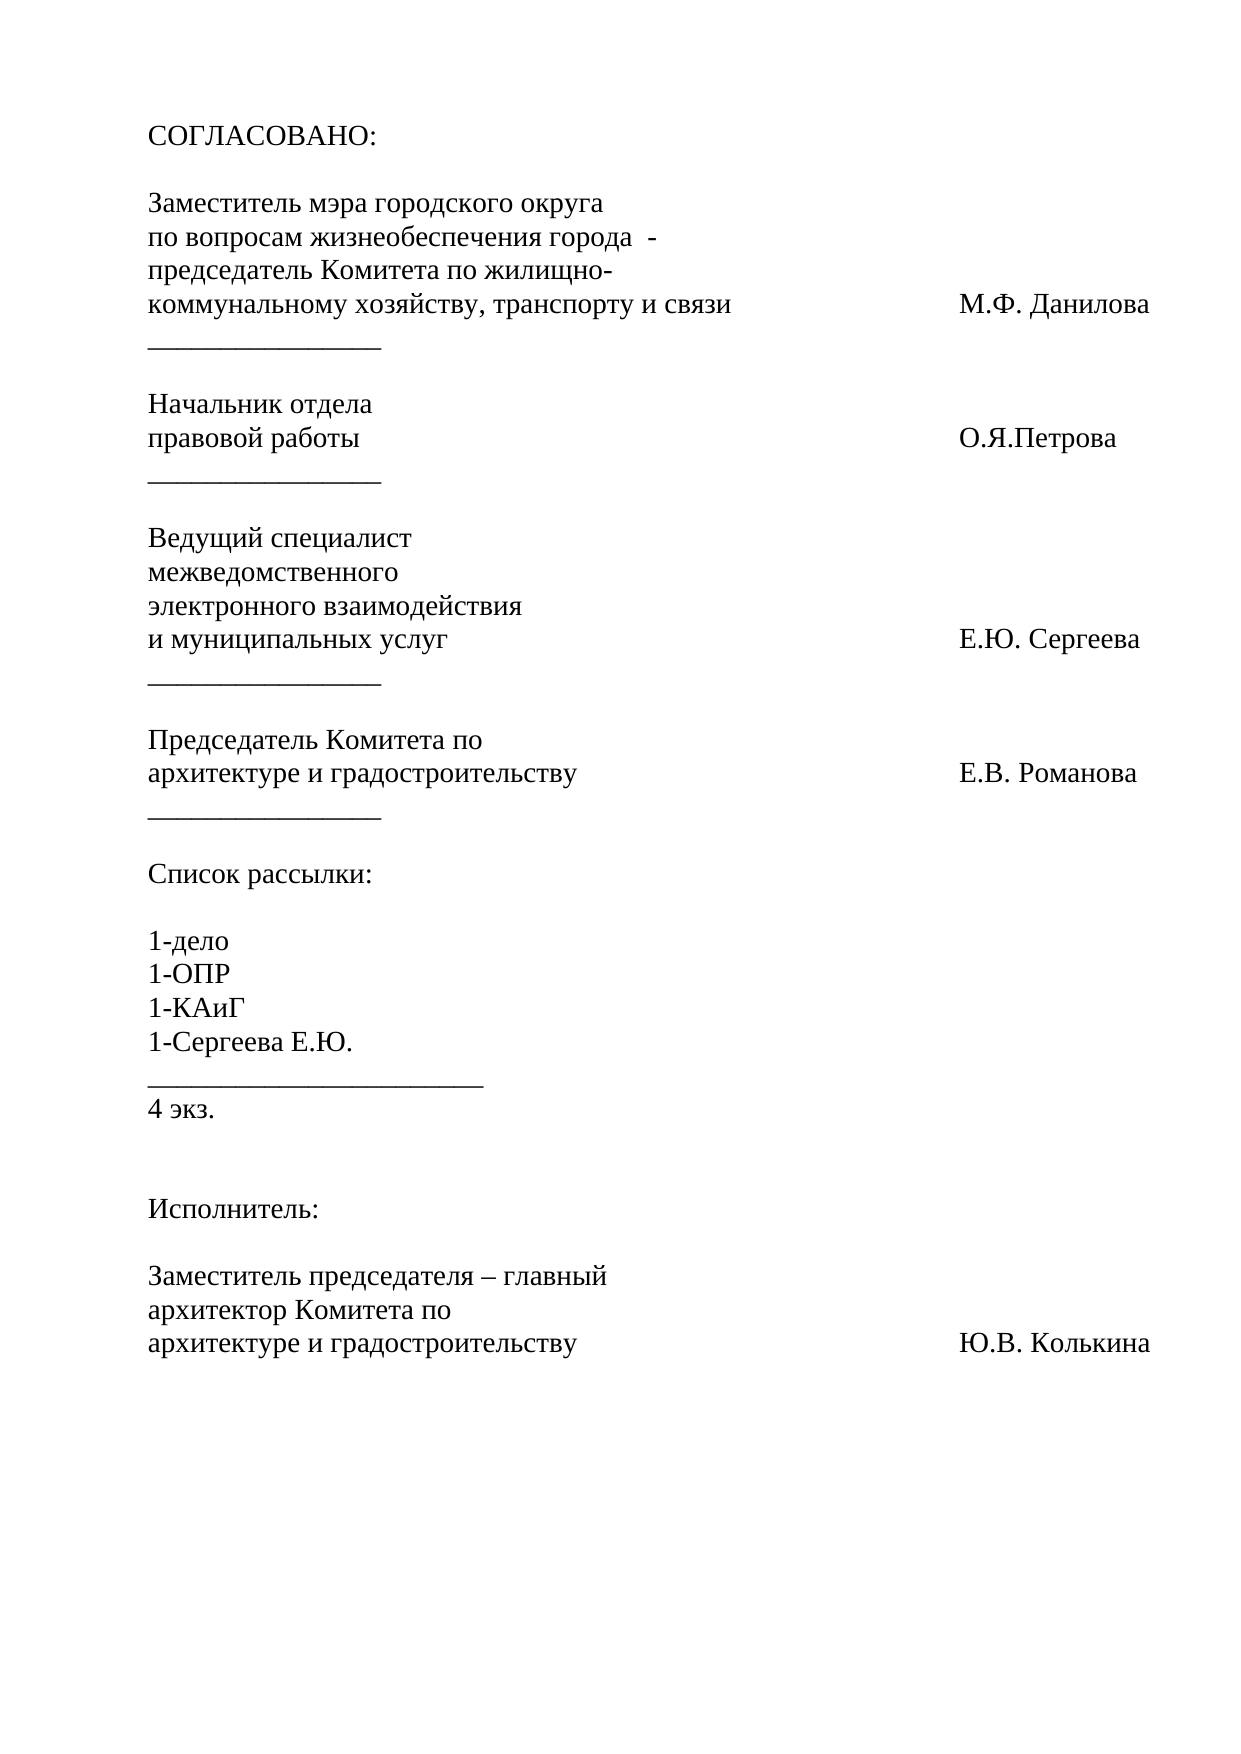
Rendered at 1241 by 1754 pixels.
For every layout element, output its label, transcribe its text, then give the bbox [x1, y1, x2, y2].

text архитектуре и градостроительству Е.В. Романова [148, 755, 1181, 789]
text коммунальному хозяйству, транспорту и связи М.Ф. Данилова [148, 286, 1181, 319]
text 1-Сергеева Е.Ю. [148, 1024, 1181, 1057]
text электронного взаимодействия [103, 588, 1181, 621]
text 1-ОПР [148, 957, 1181, 990]
text председатель Комитета по жилищно- [148, 252, 1181, 286]
text по вопросам жизнеобеспечения города - [148, 219, 1181, 252]
text ________________ [148, 655, 1181, 688]
text 1-дело [148, 923, 1181, 957]
text Список рассылки: [148, 856, 1181, 889]
text правовой работы О.Я.Петрова [148, 420, 1181, 453]
text Председатель Комитета по [148, 722, 1181, 755]
text 1-КАиГ [148, 990, 1181, 1024]
text архитектор Комитета по [148, 1292, 1181, 1326]
text ________________ [148, 453, 1181, 487]
text ________________ [148, 319, 1181, 353]
text _______________________ [148, 1057, 1181, 1091]
text Ведущий специалист [103, 521, 1181, 554]
text Заместитель председателя – главный [148, 1258, 1181, 1292]
text Исполнитель: [148, 1191, 1181, 1225]
text ________________ [148, 789, 1181, 822]
text 4 экз. [148, 1091, 1181, 1124]
text Заместитель мэра городского округа [148, 185, 1181, 219]
text СОГЛАСОВАНО: [148, 118, 1181, 152]
text архитектуре и градостроительству Ю.В. Колькина [148, 1326, 1181, 1359]
text Начальник отдела [148, 386, 1181, 420]
text и муниципальных услуг Е.Ю. Сергеева [148, 621, 1181, 655]
text межведомственного [103, 554, 1181, 588]
